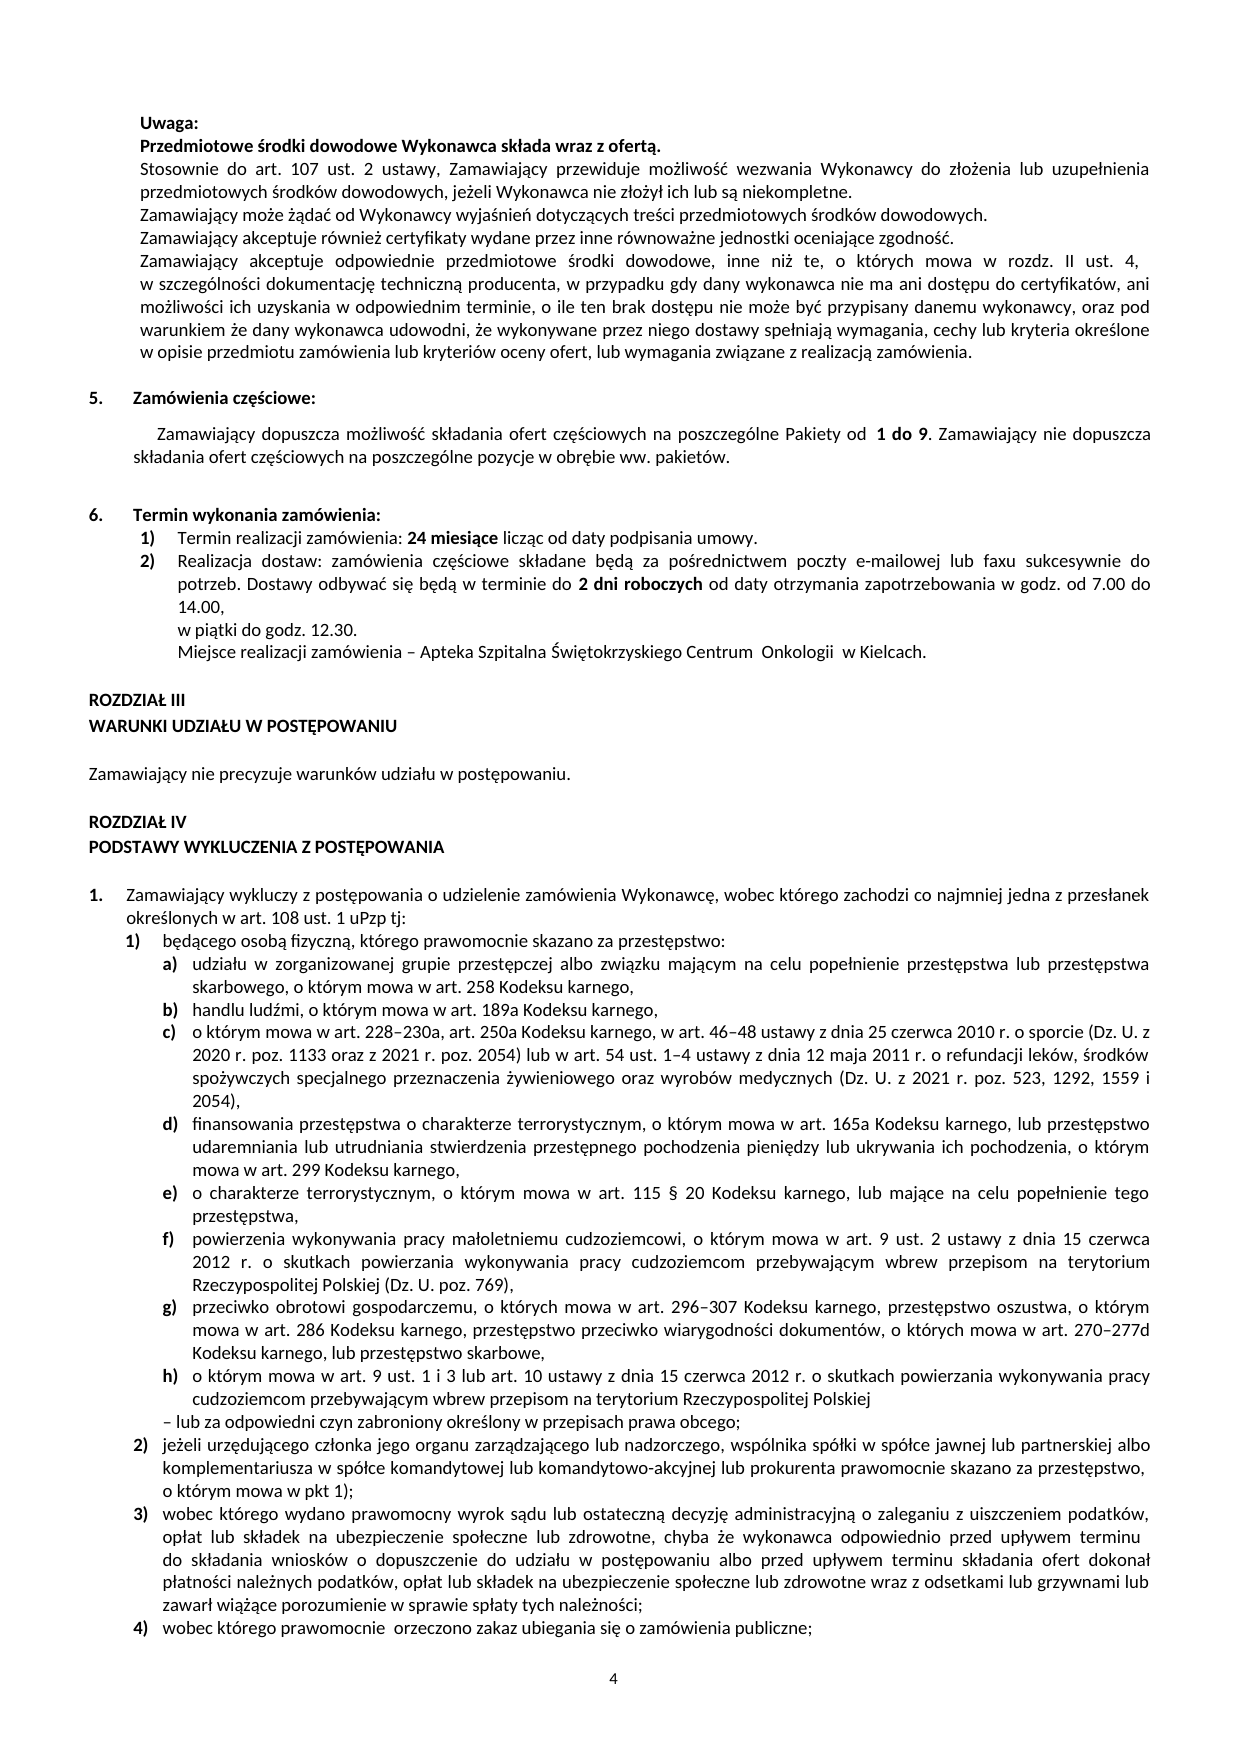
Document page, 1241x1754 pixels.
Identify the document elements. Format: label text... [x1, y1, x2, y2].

list jeżeli urzędującego członka jego organu zarządzającego lub nadzorczego, wspólnika spółki w spółce jawnej lub partnerskiej albo komplementariusza w spółce komandytowej lub komandytowo-akcyjnej lub prokurenta prawomocnie skazano za przestępstwo, o którym mowa w pkt 1); [133, 1433, 1152, 1502]
list Termin wykonania zamówienia: [89, 503, 1152, 526]
list o charakterze terrorystycznym, o którym mowa w art. 115 § 20 Kodeksu karnego, lub mające na celu popełnienie tego przestępstwa, [162, 1181, 1152, 1227]
list powierzenia wykonywania pracy małoletniemu cudzoziemcowi, o którym mowa w art. 9 ust. 2 ustawy z dnia 15 czerwca 2012 r. o skutkach powierzania wykonywania pracy cudzoziemcom przebywającym wbrew przepisom na terytorium Rzeczypospolitej Polskiej (Dz. U. poz. 769), [162, 1227, 1152, 1296]
list Realizacja dostaw: zamówienia częściowe składane będą za pośrednictwem poczty e-mailowej lub faxu sukcesywnie do potrzeb. Dostawy odbywać się będą w terminie do 2 dni roboczych od daty otrzymania zapotrzebowania w godz. od 7.00 do 14.00, w piątki do godz. 12.30. [140, 549, 1152, 641]
list Zamawiający wykluczy z postępowania o udzielenie zamówienia Wykonawcę, wobec którego zachodzi co najmniej jedna z przesłanek określonych w art. 108 ust. 1 uPzp tj: [89, 883, 1152, 929]
list Termin realizacji zamówienia: 24 miesiące licząc od daty podpisania umowy. [140, 526, 1152, 549]
text Zamawiający akceptuje odpowiednie przedmiotowe środki dowodowe, inne niż te, o których mowa w rozdz. II ust. 4, w szczególności dokumentację techniczną producenta, w przypadku gdy dany wykonawca nie ma ani dostępu do certyfikatów, ani możliwości ich uzyskania w odpowiednim terminie, o ile ten brak dostępu nie może być przypisany danemu wykonawcy, oraz pod warunkiem że dany wykonawca udowodni, że wykonywane przez niego dostawy spełniają wymagania, cechy lub kryteria określone w opisie przedmiotu zamówienia lub kryteriów oceny ofert, lub wymagania związane z realizacją zamówienia. [140, 249, 1152, 364]
text Zamawiający dopuszcza możliwość składania ofert częściowych na poszczególne Pakiety od 1 do 9. Zamawiający nie dopuszcza składania ofert częściowych na poszczególne pozycje w obrębie ww. pakietów. [89, 422, 1152, 468]
list finansowania przestępstwa o charakterze terrorystycznym, o którym mowa w art. 165a Kodeksu karnego, lub przestępstwo udaremniania lub utrudniania stwierdzenia przestępnego pochodzenia pieniędzy lub ukrywania ich pochodzenia, o którym mowa w art. 299 Kodeksu karnego, [162, 1112, 1152, 1181]
list wobec którego prawomocnie orzeczono zakaz ubiegania się o zamówienia publiczne; [133, 1617, 1152, 1639]
list o którym mowa w art. 9 ust. 1 i 3 lub art. 10 ustawy z dnia 15 czerwca 2012 r. o skutkach powierzania wykonywania pracy cudzoziemcom przebywającym wbrew przepisom na terytorium Rzeczypospolitej Polskiej [162, 1364, 1152, 1410]
text ROZDZIAŁ IV [89, 810, 1152, 833]
list o którym mowa w art. 228–230a, art. 250a Kodeksu karnego, w art. 46–48 ustawy z dnia 25 czerwca 2010 r. o sporcie (Dz. U. z 2020 r. poz. 1133 oraz z 2021 r. poz. 2054) lub w art. 54 ust. 1–4 ustawy z dnia 12 maja 2011 r. o refundacji leków, środków spożywczych specjalnego przeznaczenia żywieniowego oraz wyrobów medycznych (Dz. U. z 2021 r. poz. 523, 1292, 1559 i 2054), [162, 1021, 1152, 1112]
list Zamówienia częściowe: [89, 387, 1152, 409]
text – lub za odpowiedni czyn zabroniony określony w przepisach prawa obcego; [162, 1410, 1152, 1433]
text Miejsce realizacji zamówienia – Apteka Szpitalna Świętokrzyskiego Centrum Onkologii w Kielcach. [148, 641, 1152, 664]
text Przedmiotowe środki dowodowe Wykonawca składa wraz z ofertą. [140, 134, 1152, 157]
text Stosownie do art. 107 ust. 2 ustawy, Zamawiający przewiduje możliwość wezwania Wykonawcy do złożenia lub uzupełnienia przedmiotowych środków dowodowych, jeżeli Wykonawca nie złożył ich lub są niekompletne. [140, 157, 1152, 203]
list Zamawiający nie precyzuje warunków udziału w postępowaniu. [89, 762, 1144, 785]
text Zamawiający może żądać od Wykonawcy wyjaśnień dotyczących treści przedmiotowych środków dowodowych. [140, 203, 1152, 226]
text ROZDZIAŁ III [89, 689, 1152, 712]
list udziału w zorganizowanej grupie przestępczej albo związku mającym na celu popełnienie przestępstwa lub przestępstwa skarbowego, o którym mowa w art. 258 Kodeksu karnego, [162, 952, 1152, 998]
text WARUNKI UDZIAŁU W POSTĘPOWANIU [89, 714, 1152, 737]
list handlu ludźmi, o którym mowa w art. 189a Kodeksu karnego, [162, 998, 1152, 1021]
text Uwaga: [140, 112, 1152, 134]
list wobec którego wydano prawomocny wyrok sądu lub ostateczną decyzję administracyjną o zaleganiu z uiszczeniem podatków, opłat lub składek na ubezpieczenie społeczne lub zdrowotne, chyba że wykonawca odpowiednio przed upływem terminu do składania wniosków o dopuszczenie do udziału w postępowaniu albo przed upływem terminu składania ofert dokonał płatności należnych podatków, opłat lub składek na ubezpieczenie społeczne lub zdrowotne wraz z odsetkami lub grzywnami lub zawarł wiążące porozumienie w sprawie spłaty tych należności; [133, 1502, 1152, 1617]
text Zamawiający akceptuje również certyfikaty wydane przez inne równoważne jednostki oceniające zgodność. [140, 226, 1152, 249]
list przeciwko obrotowi gospodarczemu, o których mowa w art. 296–307 Kodeksu karnego, przestępstwo oszustwa, o którym mowa w art. 286 Kodeksu karnego, przestępstwo przeciwko wiarygodności dokumentów, o których mowa w art. 270–277d Kodeksu karnego, lub przestępstwo skarbowe, [162, 1296, 1152, 1364]
list będącego osobą fizyczną, którego prawomocnie skazano za przestępstwo: [125, 929, 1152, 952]
text PODSTAWY WYKLUCZENIA Z POSTĘPOWANIA [89, 835, 1152, 858]
